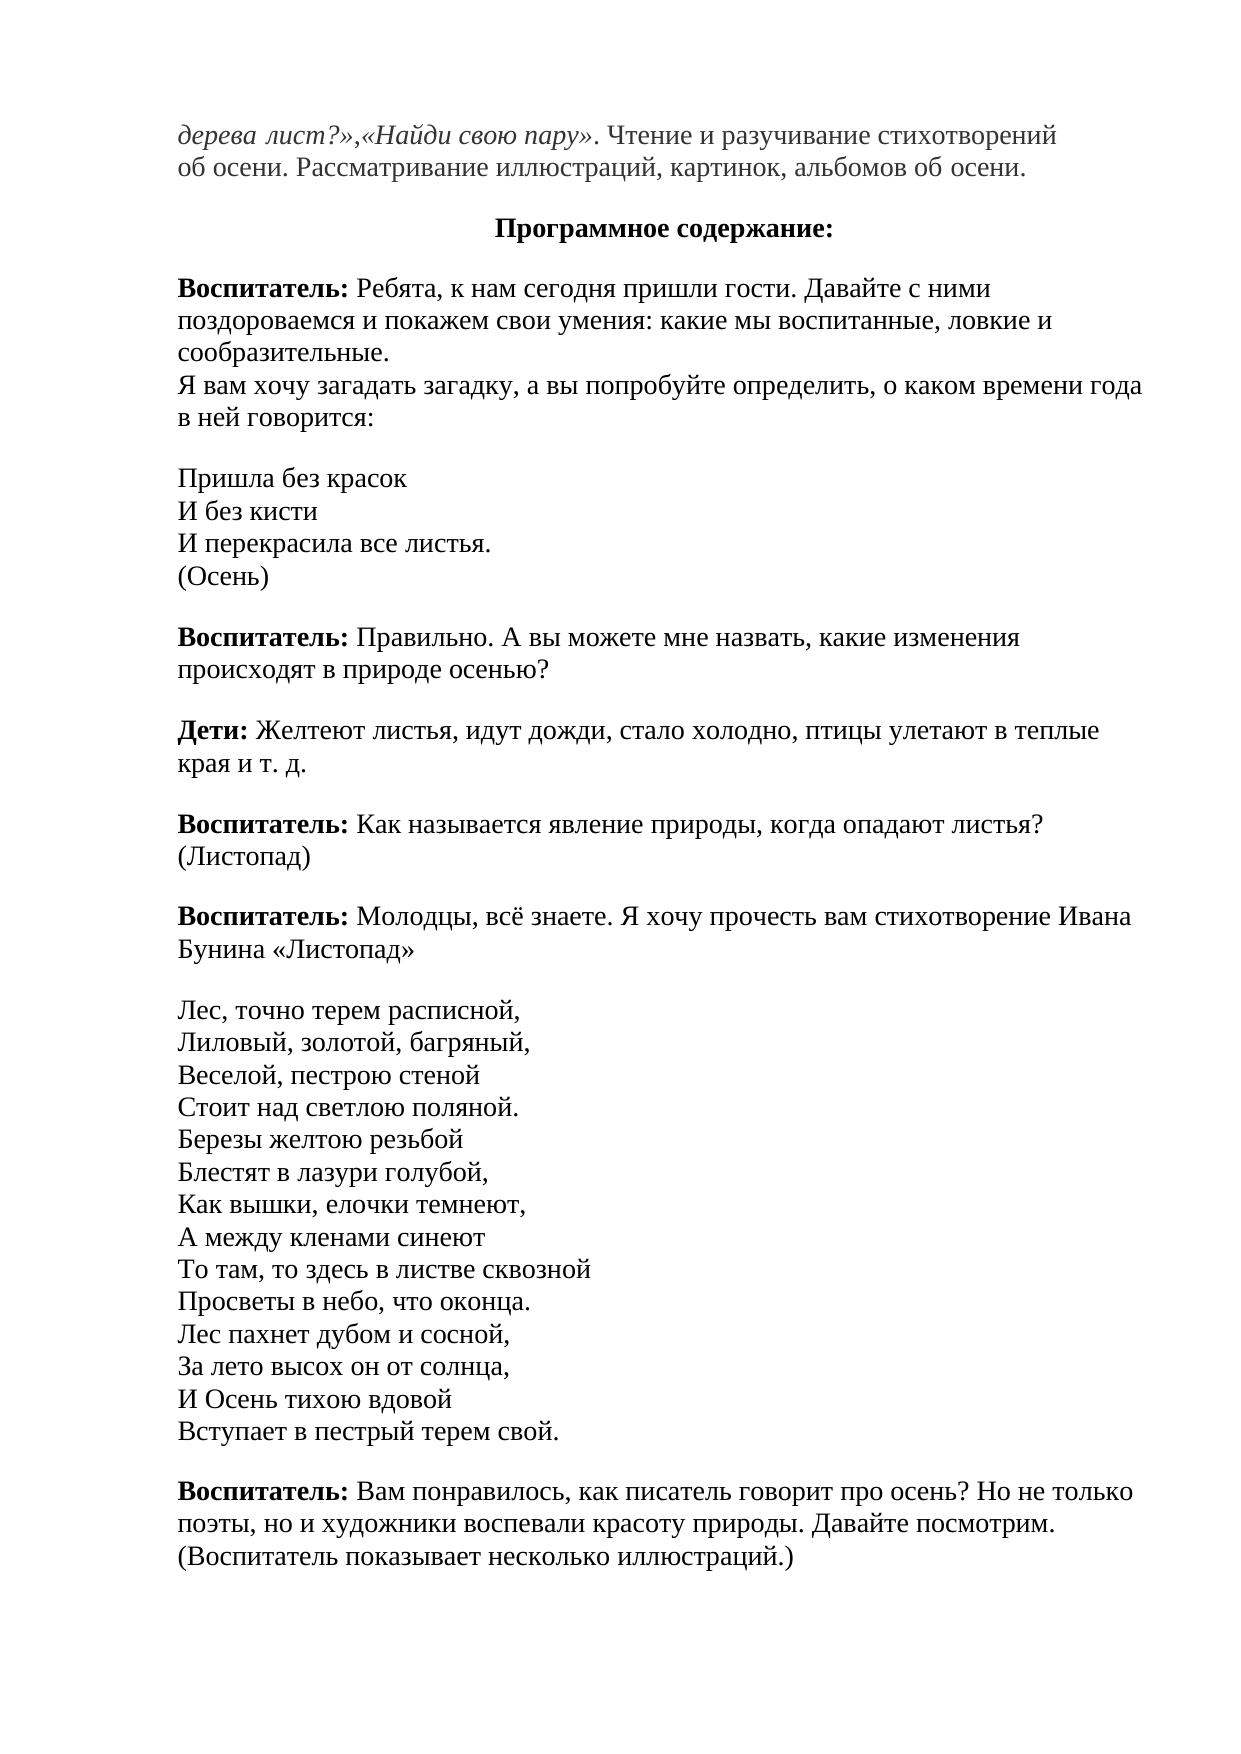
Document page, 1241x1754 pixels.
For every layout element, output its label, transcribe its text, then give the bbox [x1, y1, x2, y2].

text Воспитатель: Вам понравилось, как писатель говорит про осень? Но не только поэты, но и художники воспевали красоту природы. Давайте посмотрим. (Воспитатель показывает несколько иллюстраций.) [177, 1474, 1152, 1571]
text Воспитатель: Ребята, к нам сегодня пришли гости. Давайте с ними поздороваемся и покажем свои умения: какие мы воспитанные, ловкие и сообразительные. [177, 271, 1152, 368]
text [177, 118, 1152, 183]
text (Листопад) [177, 839, 1152, 872]
text Воспитатель: Правильно. А вы можете мне назвать, какие изменения происходят в природе осенью? [177, 591, 1152, 684]
text Я вам хочу загадать загадку, а вы попробуйте определить, о каком времени года в ней говорится: [177, 368, 1152, 433]
text Пришла без красок И без кисти И перекрасила все листья. (Осень) [177, 433, 1152, 591]
text Программное содержание: [177, 211, 1152, 243]
text Воспитатель: Молодцы, всё знаете. Я хочу прочесть вам стихотворение Ивана Бунина «Листопад» [177, 899, 1152, 964]
text Дети: Желтеют листья, идут дожди, стало холодно, птицы улетают в теплые края и т. д. [177, 684, 1152, 778]
text Лес, точно терем расписной, Лиловый, золотой, багряный, Веселой, пестрою стеной Стоит над светлою поляной. Березы желтою резьбой Блестят в лазури голубой, Как вышки, елочки темнеют, А между кленами синеют То там, то здесь в листве сквозной Просветы в небо, что оконца. Лес пахнет дубом и сосной, За лето высох он от солнца, И Осень тихою вдовой Вступает в пестрый терем свой. [177, 964, 1152, 1446]
text Воспитатель: Как называется явление природы, когда опадают листья? [177, 778, 1152, 839]
